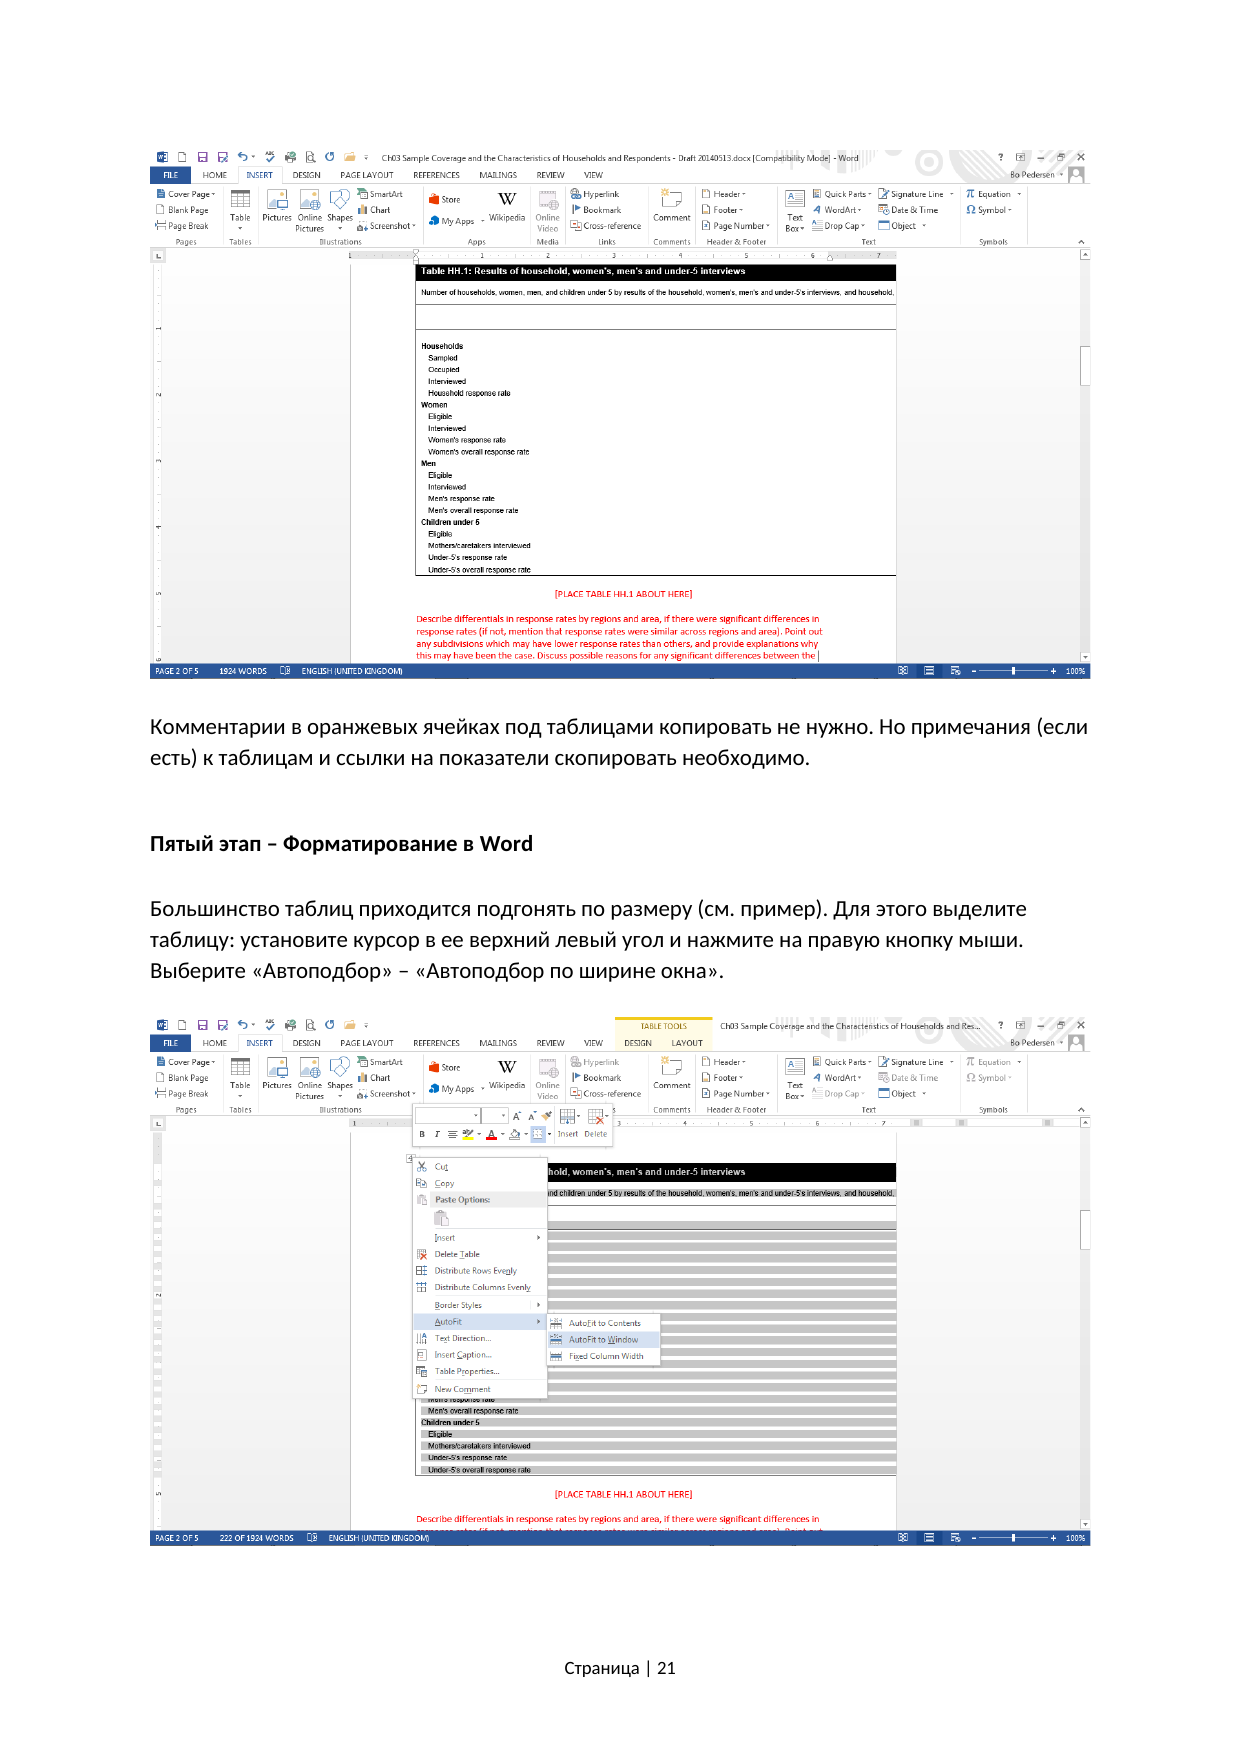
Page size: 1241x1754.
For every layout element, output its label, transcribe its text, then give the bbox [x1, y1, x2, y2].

text Комментарии в оранжевых ячейках под таблицами копировать не нужно. Но примечания (если есть) к таблицам и ссылки на показатели скопировать необходимо. [150, 712, 1090, 771]
subtitle Пятый этап – Форматирование в Word [150, 829, 1090, 857]
picture [150, 150, 1091, 679]
text Большинство таблиц приходится подгонять по размеру (см. пример). Для этого выделите таблицу: установите курсор в ее верхний левый угол и нажмите на правую кнопку мыши. Выберите «Автоподбор» – «Автоподбор по ширине окна». [150, 894, 1090, 984]
picture [150, 1017, 1091, 1546]
